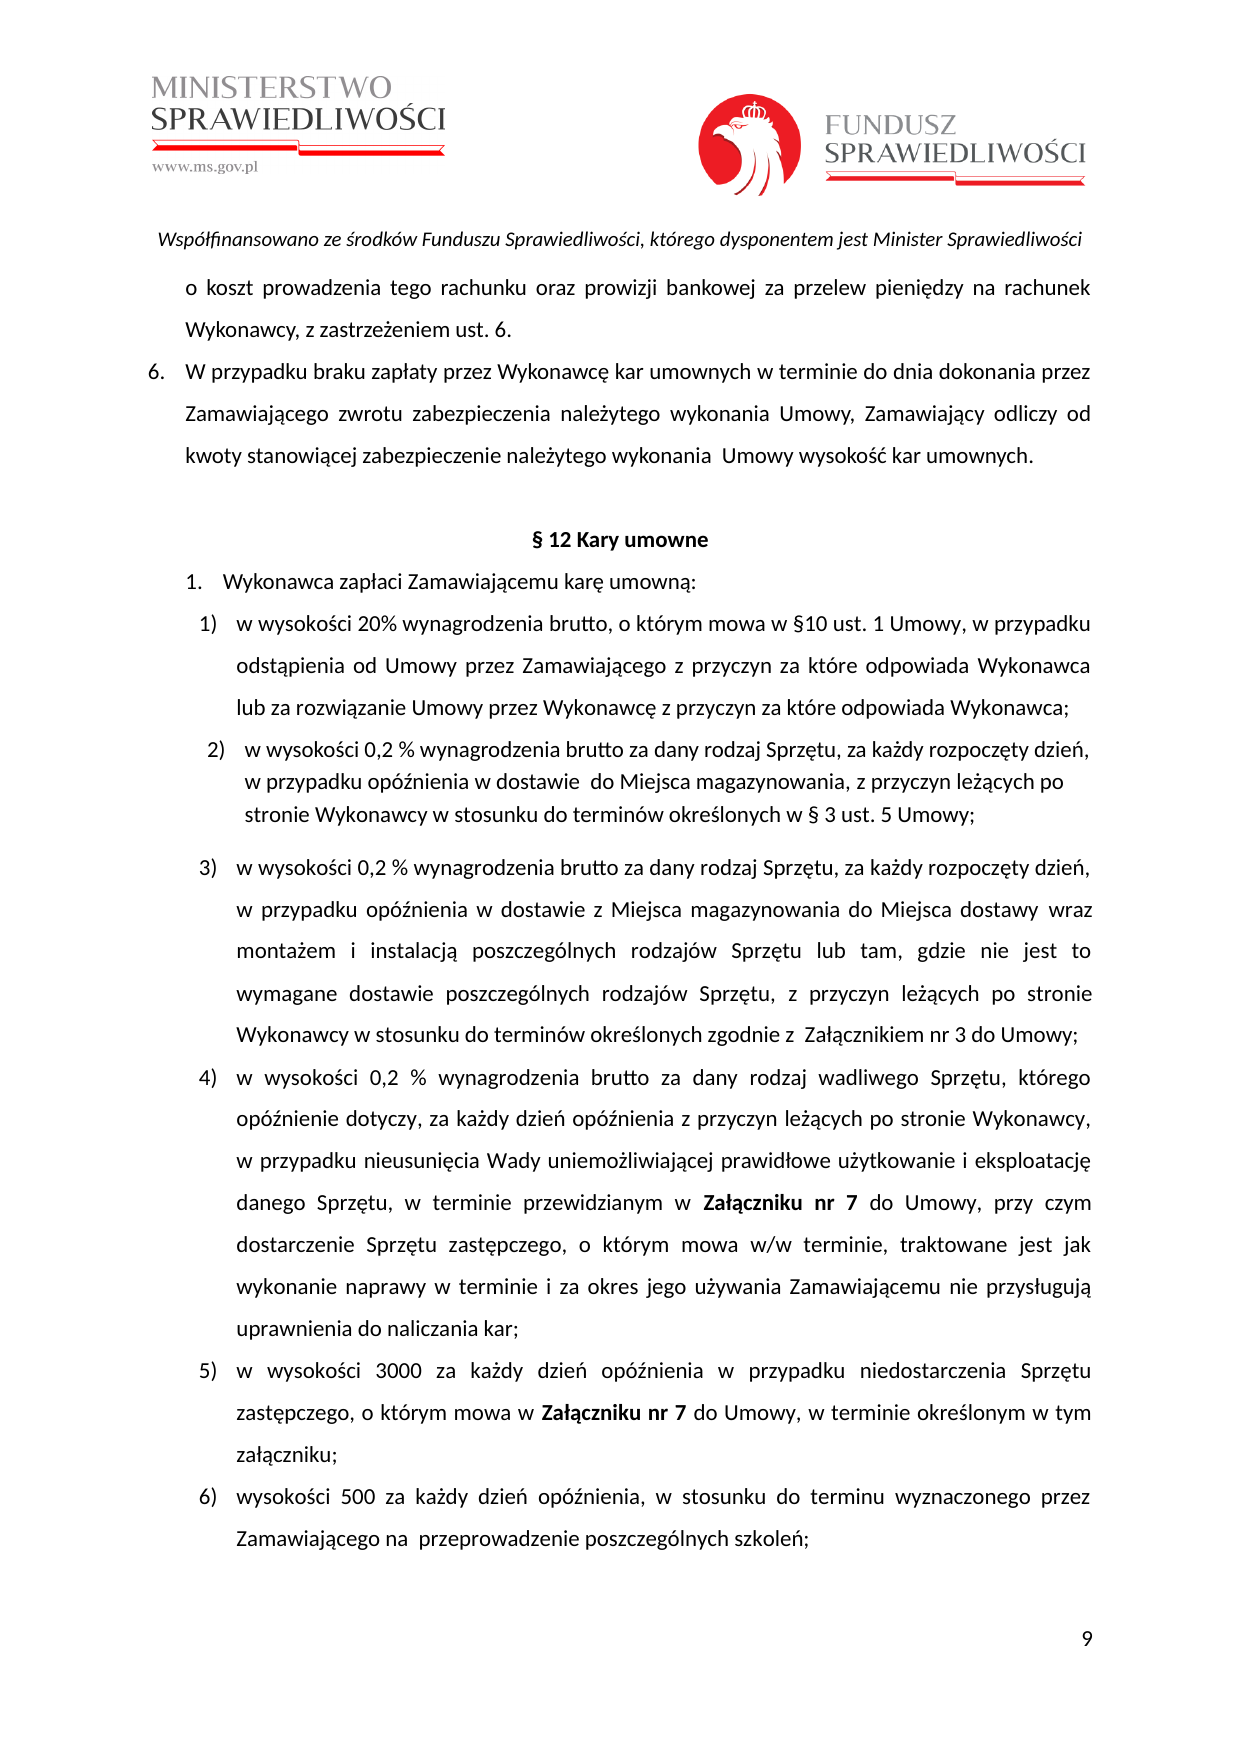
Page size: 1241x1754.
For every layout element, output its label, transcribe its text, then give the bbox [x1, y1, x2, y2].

list w wysokości 0,2 % wynagrodzenia brutto za dany rodzaj wadliwego Sprzętu, którego opóźnienie dotyczy, za każdy dzień opóźnienia z przyczyn leżących po stronie Wykonawcy, w przypadku nieusunięcia Wady uniemożliwiającej prawidłowe użytkowanie i eksploatację danego Sprzętu, w terminie przewidzianym w Załączniku nr 7 do Umowy, przy czym dostarczenie Sprzętu zastępczego, o którym mowa w/w terminie, traktowane jest jak wykonanie naprawy w terminie i za okres jego używania Zamawiającemu nie przysługują uprawnienia do naliczania kar; [199, 1063, 1093, 1342]
picture [681, 76, 1101, 222]
list w wysokości 3000 za każdy dzień opóźnienia w przypadku niedostarczenia Sprzętu zastępczego, o którym mowa w Załączniku nr 7 do Umowy, w terminie określonym w tym załączniku; [199, 1356, 1093, 1468]
list Wykonawca zapłaci Zamawiającemu karę umowną: [185, 567, 1093, 595]
list W przypadku braku zapłaty przez Wykonawcę kar umownych w terminie do dnia dokonania przez Zamawiającego zwrotu zabezpieczenia należytego wykonania Umowy, Zamawiający odliczy od kwoty stanowiącej zabezpieczenie należytego wykonania Umowy wysokość kar umownych. [148, 357, 1093, 469]
list w wysokości 20% wynagrodzenia brutto, o którym mowa w §10 ust. 1 Umowy, w przypadku odstąpienia od Umowy przez Zamawiającego z przyczyn za które odpowiada Wykonawca lub za rozwiązanie Umowy przez Wykonawcę z przyczyn za które odpowiada Wykonawca; [199, 609, 1093, 721]
picture [152, 76, 445, 174]
list wysokości 500 za każdy dzień opóźnienia, w stosunku do terminu wyznaczonego przez Zamawiającego na przeprowadzenie poszczególnych szkoleń; [199, 1482, 1093, 1552]
text § 12 Kary umowne [148, 525, 1093, 553]
list w wysokości 0,2 % wynagrodzenia brutto za dany rodzaj Sprzętu, za każdy rozpoczęty dzień, w przypadku opóźnienia w dostawie do Miejsca magazynowania, z przyczyn leżących po stronie Wykonawcy w stosunku do terminów określonych w § 3 ust. 5 Umowy; [207, 735, 1093, 828]
list w wysokości 0,2 % wynagrodzenia brutto za dany rodzaj Sprzętu, za każdy rozpoczęty dzień, w przypadku opóźnienia w dostawie z Miejsca magazynowania do Miejsca dostawy wraz montażem i instalacją poszczególnych rodzajów Sprzętu lub tam, gdzie nie jest to wymagane dostawie poszczególnych rodzajów Sprzętu, z przyczyn leżących po stronie Wykonawcy w stosunku do terminów określonych zgodnie z Załącznikiem nr 3 do Umowy; [199, 853, 1093, 1049]
